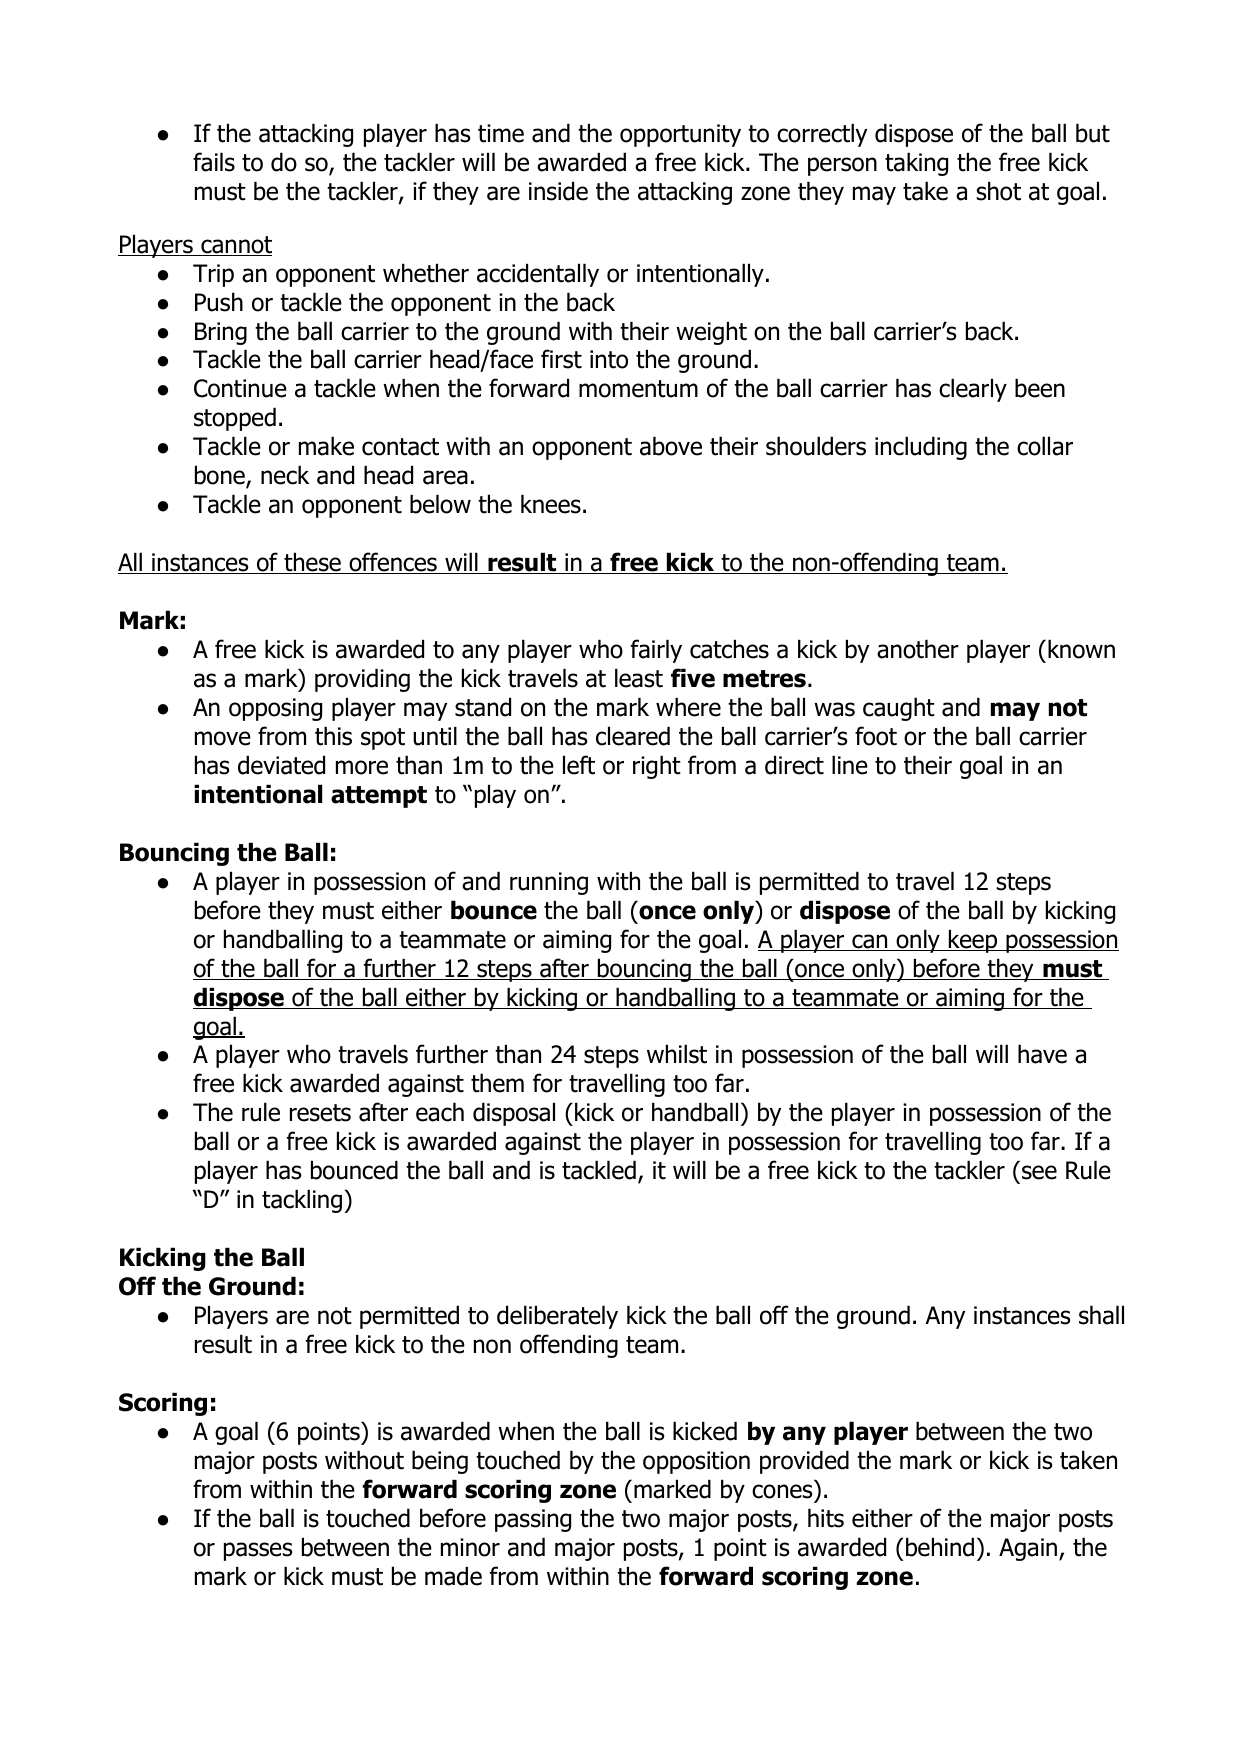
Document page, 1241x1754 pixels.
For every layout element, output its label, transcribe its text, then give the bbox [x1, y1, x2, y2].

list A player in possession of and running with the ball is permitted to travel 12 steps before they must either bounce the ball (once only) or dispose of the ball by kicking or handballing to a teammate or aiming for the goal. A player can only keep possession of the ball for a further 12 steps after bouncing the ball (once only) before they must dispose of the ball either by kicking or handballing to a teammate or aiming for the goal. [156, 866, 1122, 1040]
list A goal (6 points) is awarded when the ball is kicked by any player between the two major posts without being touched by the opposition provided the mark or kick is taken from within the forward scoring zone (marked by cones). [156, 1416, 1122, 1503]
list Trip an opponent whether accidentally or intentionally. [156, 258, 1122, 287]
text Bouncing the Ball: [118, 837, 1122, 866]
text Players cannot [118, 229, 1122, 258]
list The rule resets after each disposal (kick or handball) by the player in possession of the ball or a free kick is awarded against the player in possession for travelling too far. If a player has bounced the ball and is tackled, it will be a free kick to the tackler (see Rule “D” in tackling) [156, 1098, 1122, 1214]
list Push or tackle the opponent in the back [156, 287, 1122, 316]
list If the ball is touched before passing the two major posts, hits either of the major posts or passes between the minor and major posts, 1 point is awarded (behind). Again, the mark or kick must be made from within the forward scoring zone. [156, 1503, 1122, 1590]
text Mark: [118, 606, 1122, 634]
list Tackle the ball carrier head/face first into the ground. [156, 345, 1122, 374]
list A free kick is awarded to any player who fairly catches a kick by another player (known as a mark) providing the kick travels at least five metres. [156, 634, 1122, 692]
list A player who travels further than 24 steps whilst in possession of the ball will have a free kick awarded against them for travelling too far. [156, 1040, 1122, 1098]
text Kicking the Ball [118, 1243, 1122, 1272]
text Scoring: [118, 1387, 1122, 1416]
list Players are not permitted to deliberately kick the ball off the ground. Any instances shall result in a free kick to the non offending team. [156, 1301, 1141, 1358]
list Continue a tackle when the forward momentum of the ball carrier has clearly been stopped. [156, 374, 1122, 432]
list An opposing player may stand on the mark where the ball was caught and may not move from this spot until the ball has cleared the ball carrier’s foot or the ball carrier has deviated more than 1m to the left or right from a direct line to their goal in an intentional attempt to “play on”. [156, 692, 1122, 808]
text All instances of these offences will result in a free kick to the non-offending team. [118, 548, 1122, 577]
list Tackle an opponent below the knees. [156, 490, 1122, 519]
list If the attacking player has time and the opportunity to correctly dispose of the ball but fails to do so, the tackler will be awarded a free kick. The person taking the free kick must be the tackler, if they are inside the attacking zone they may take a shot at goal. [156, 118, 1122, 205]
list Tackle or make contact with an opponent above their shoulders including the collar bone, neck and head area. [156, 432, 1122, 490]
text Off the Ground: [118, 1272, 1141, 1301]
list Bring the ball carrier to the ground with their weight on the ball carrier’s back. [156, 316, 1122, 345]
